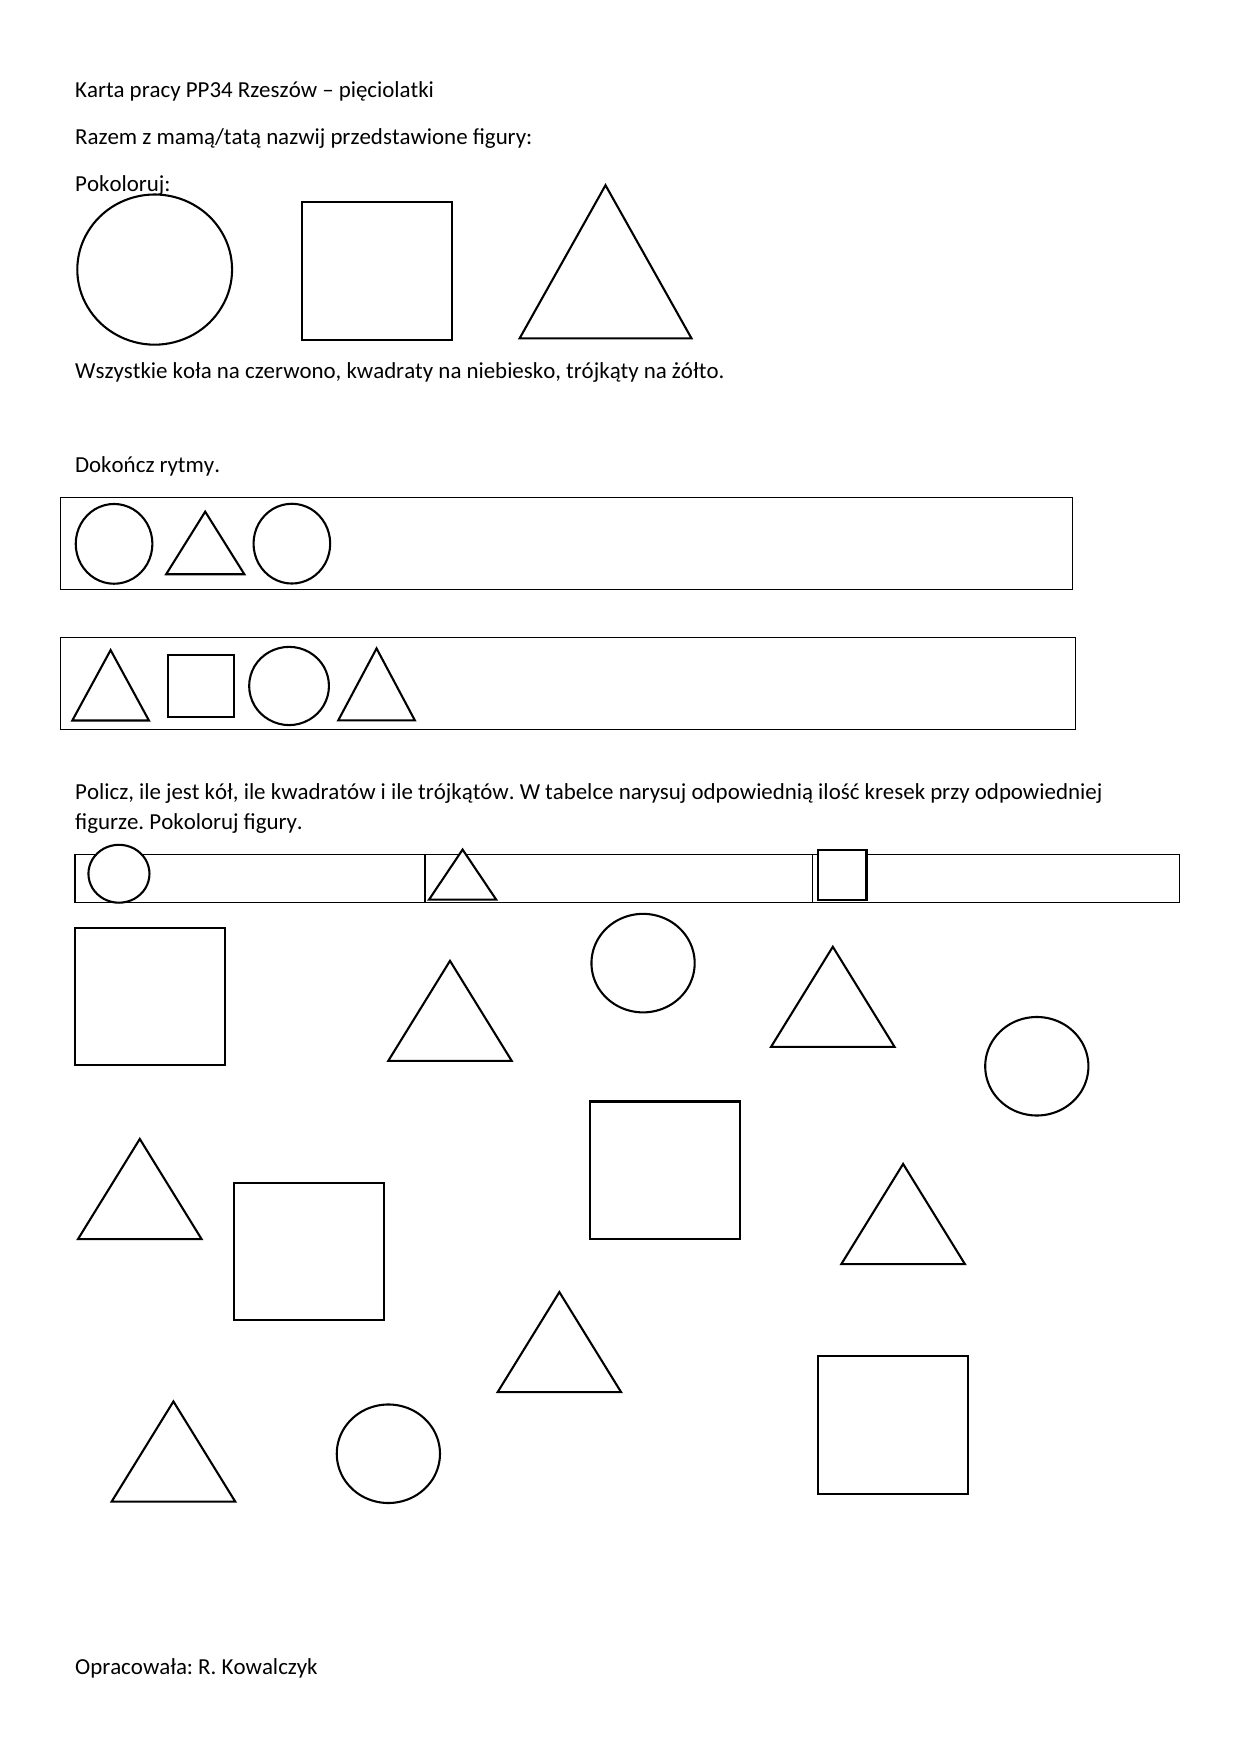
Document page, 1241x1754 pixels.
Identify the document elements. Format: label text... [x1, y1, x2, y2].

text Razem z mamą/tatą nazwij przedstawione figury: [75, 122, 1165, 150]
text Pokoloruj: [75, 169, 1165, 197]
table_header [61, 498, 1072, 589]
text Karta pracy PP34 Rzeszów – pięciolatki [75, 75, 1165, 103]
text Policz, ile jest kół, ile kwadratów i ile trójkątów. W tabelce narysuj odpowiednią ilość kresek przy odpowiedniej figurze. Pokoloruj figury. [75, 777, 1165, 835]
text Dokończ rytmy. [75, 450, 1165, 478]
table_header [426, 855, 812, 902]
table_header [76, 855, 105, 902]
table_header [133, 855, 424, 902]
table_header [813, 855, 1179, 902]
text Wszystkie koła na czerwono, kwadraty na niebiesko, trójkąty na żółto. [75, 356, 1165, 384]
table_header [61, 638, 1075, 729]
